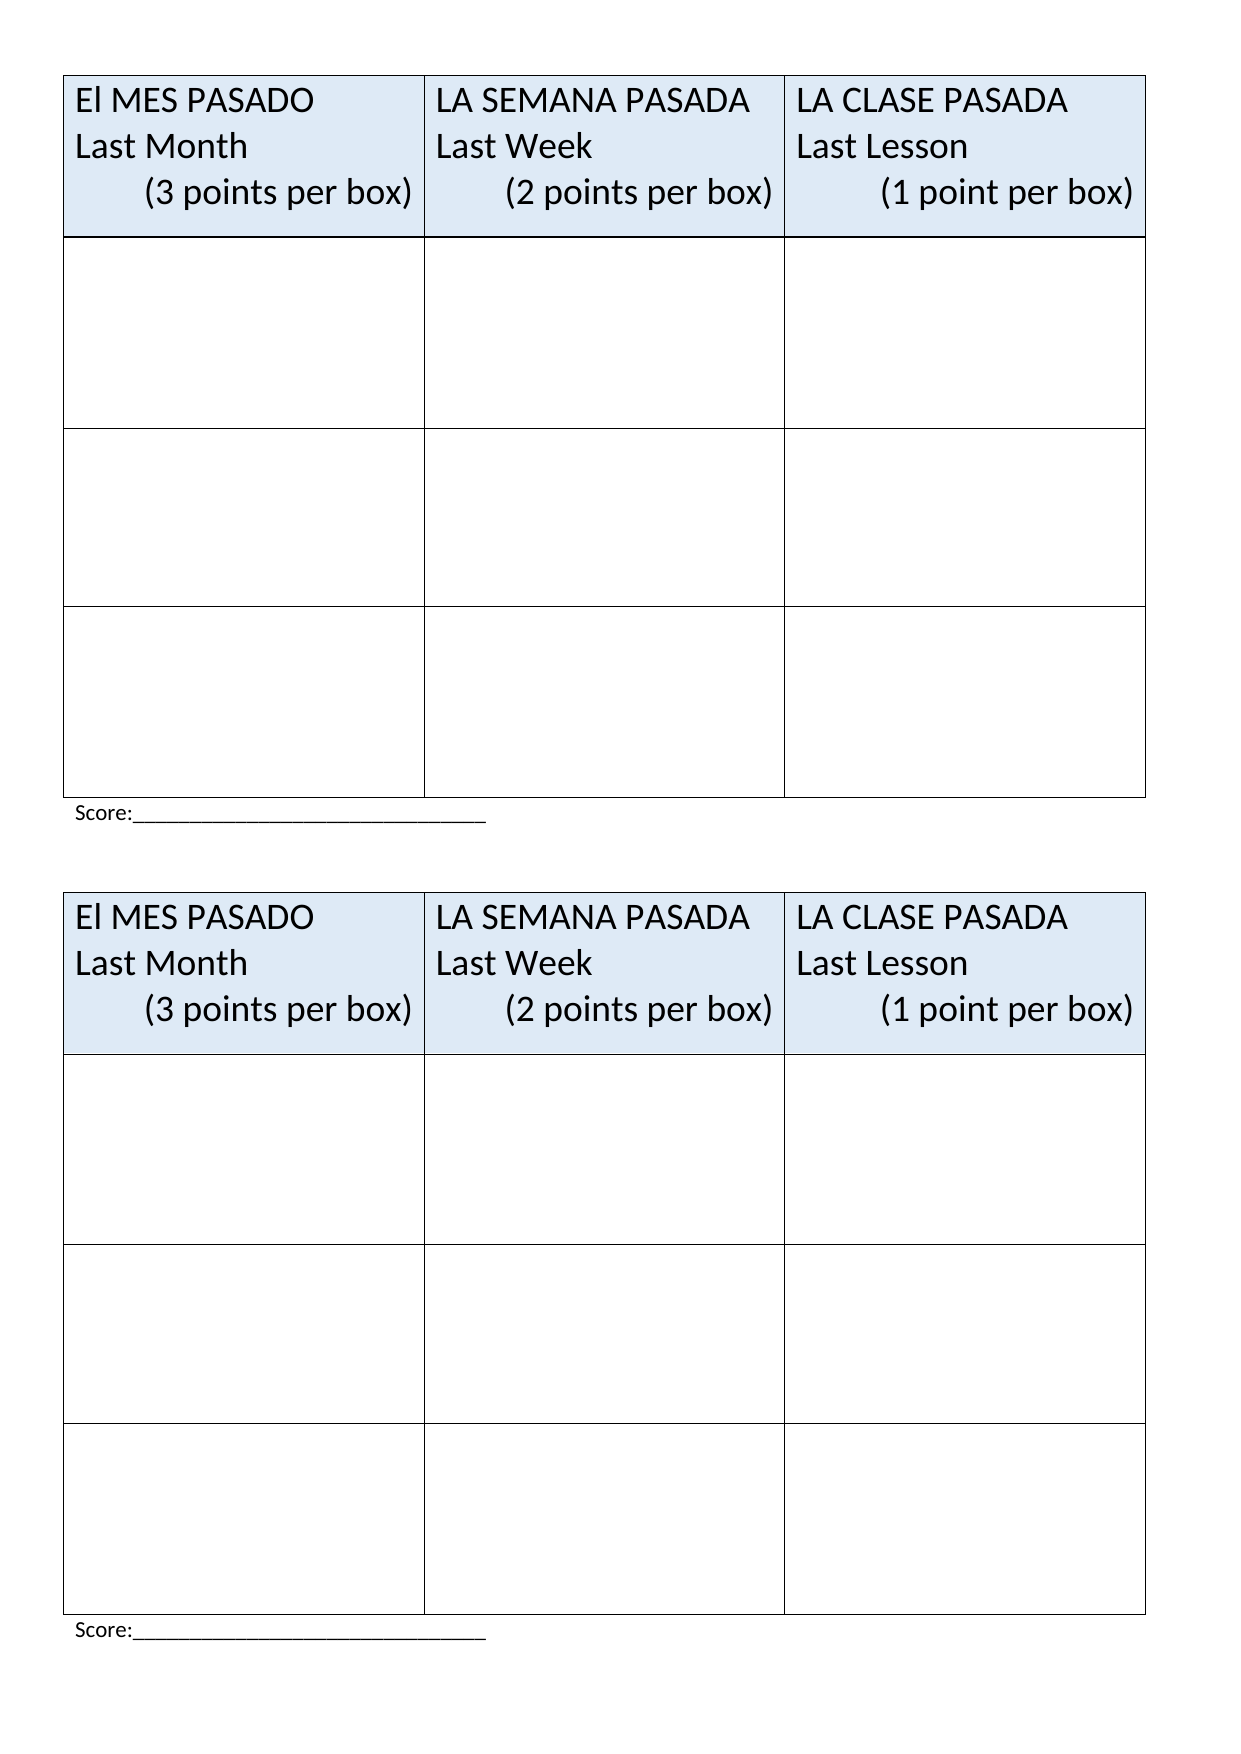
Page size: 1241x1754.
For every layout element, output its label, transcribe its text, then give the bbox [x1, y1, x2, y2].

table_cell [425, 429, 784, 606]
table_header El MES PASADO Last Month (3 points per box) [64, 76, 424, 236]
table_cell [785, 1245, 1145, 1423]
table_cell [425, 1055, 784, 1244]
text Score:_______________________________ [75, 1615, 1165, 1643]
table_cell [425, 1245, 784, 1423]
table_cell [425, 238, 784, 427]
table_cell [785, 1055, 1145, 1244]
table_cell [785, 429, 1145, 606]
table_header LA CLASE PASADA Last Lesson (1 point per box) [785, 893, 1145, 1053]
table_header LA SEMANA PASADA Last Week (2 points per box) [425, 893, 784, 1053]
table_cell [425, 607, 784, 797]
text Score:_______________________________ [75, 798, 1165, 826]
table_cell [64, 607, 424, 797]
table_header El MES PASADO Last Month (3 points per box) [64, 893, 424, 1053]
table_cell [64, 1055, 424, 1244]
table_cell [785, 607, 1145, 797]
table_cell [64, 1245, 424, 1423]
table_cell [785, 238, 1145, 427]
table_header LA SEMANA PASADA Last Week (2 points per box) [425, 76, 784, 236]
table_cell [64, 429, 424, 606]
table_cell [64, 238, 424, 427]
table_cell [64, 1424, 424, 1614]
table_cell [785, 1424, 1145, 1614]
table_header LA CLASE PASADA Last Lesson (1 point per box) [785, 76, 1145, 236]
table_cell [425, 1424, 784, 1614]
